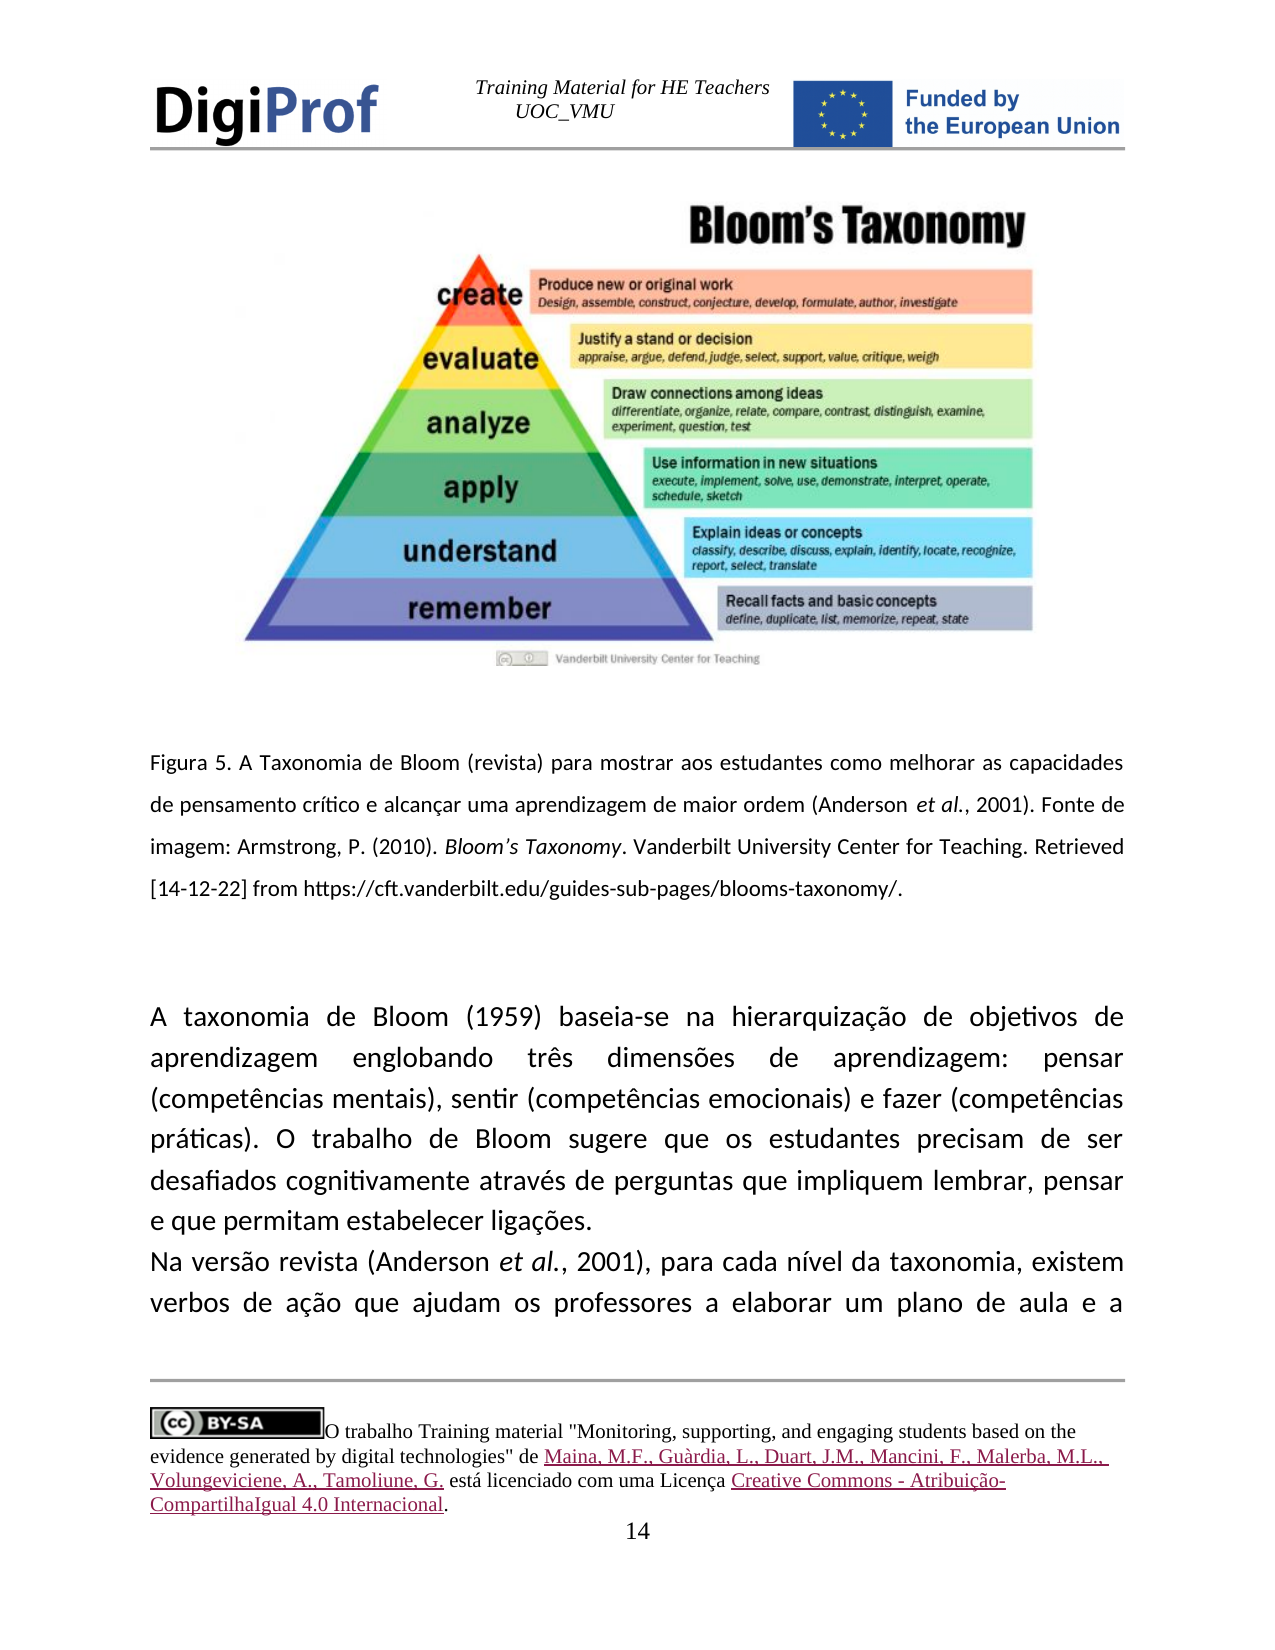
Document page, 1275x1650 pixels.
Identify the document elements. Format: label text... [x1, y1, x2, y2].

picture [150, 79, 388, 147]
text Figura 5. A Taxonomia de Bloom (revista) para mostrar aos estudantes como melhorar as capacidades de pensamento crítico e alcançar uma aprendizagem de maior ordem (Anderson et al., 2001). Fonte de imagem: Armstrong, P. (2010). Bloom’s Taxonomy. Vanderbilt University Center for Teaching. Retrieved [14-12-22] from https://cft.vanderbilt.edu/guides-sub-pages/blooms-taxonomy/. [150, 748, 1125, 902]
picture [790, 79, 1125, 147]
text A taxonomia de Bloom (1959) baseia-se na hierarquização de objetivos de aprendizagem englobando três dimensões de aprendizagem: pensar (competências mentais), sentir (competências emocionais) e fazer (competências práticas). O trabalho de Bloom sugere que os estudantes precisam de ser desafiados cognitivamente através de perguntas que impliquem lembrar, pensar e que permitam estabelecer ligações. [150, 998, 1125, 1238]
picture [150, 200, 1132, 666]
picture [150, 1407, 325, 1439]
